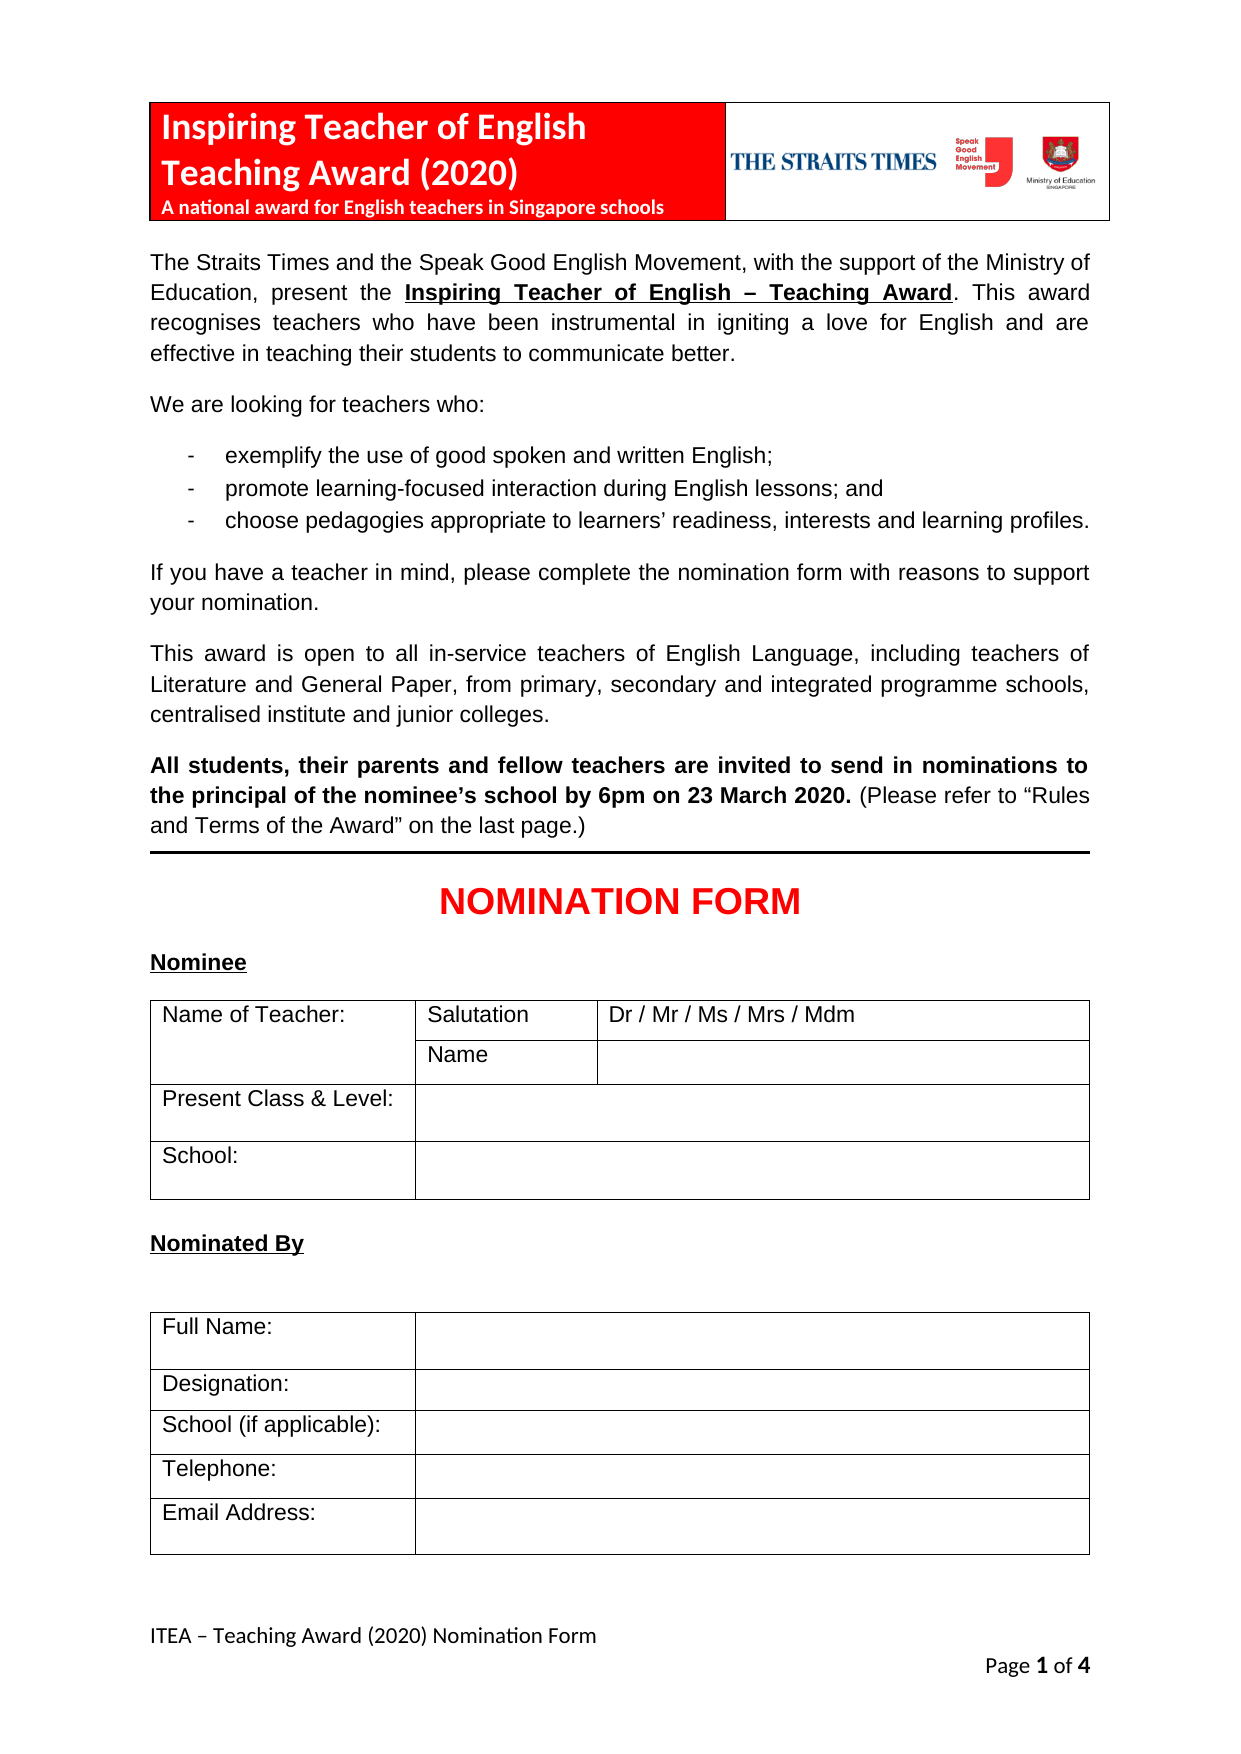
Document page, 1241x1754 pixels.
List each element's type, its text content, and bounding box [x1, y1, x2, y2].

text The Straits Times and the Speak Good English Movement, with the support of the Ministry of Education, present the Inspiring Teacher of English – Teaching Award. This award recognises teachers who have been instrumental in igniting a love for English and are effective in teaching their students to communicate better. [150, 249, 1090, 366]
table_cell [416, 1085, 1089, 1141]
table_cell School: [151, 1142, 415, 1199]
list promote learning-focused interaction during English lessons; and [187, 474, 1090, 502]
table_cell [416, 1499, 1089, 1554]
table_header [416, 1313, 1089, 1369]
table_header Salutation [416, 1001, 597, 1040]
table_cell [416, 1370, 1089, 1410]
text This award is open to all in-service teachers of English Language, including teachers of Literature and General Paper, from primary, secondary and integrated programme schools, centralised institute and junior colleges. [150, 640, 1090, 727]
picture [726, 147, 942, 175]
table_cell Designation: [151, 1370, 415, 1410]
list exemplify the use of good spoken and written English; [187, 442, 1090, 470]
table_cell [416, 1455, 1089, 1498]
text NOMINATION FORM [150, 879, 1090, 922]
text Nominated By [150, 1230, 1090, 1257]
picture [1025, 134, 1096, 191]
table_header Dr / Mr / Ms / Mrs / Mdm [598, 1001, 1089, 1040]
text We are looking for teachers who: [150, 391, 1090, 417]
text If you have a teacher in mind, please complete the nomination form with reasons to support your nomination. [150, 559, 1090, 616]
table_cell [416, 1411, 1089, 1453]
text All students, their parents and fellow teachers are invited to send in nominations to the principal of the nominee’s school by 6pm on 23 March 2020. (Please refer to “Rules and Terms of the Award” on the last page.) [150, 752, 1090, 851]
table_cell School (if applicable): [151, 1411, 415, 1453]
table_header Name of Teacher: [151, 1001, 415, 1084]
table_cell [416, 1142, 1089, 1199]
table_cell Email Address: [151, 1499, 415, 1554]
list choose pedagogies appropriate to learners’ readiness, interests and learning profiles. [187, 506, 1090, 534]
table_header Full Name: [151, 1313, 415, 1369]
text Nominee [150, 949, 1090, 976]
table_cell [598, 1041, 1089, 1084]
picture [950, 132, 1019, 189]
table_cell Present Class & Level: [151, 1085, 415, 1141]
table_cell Telephone: [151, 1455, 415, 1498]
table_cell Name [416, 1041, 597, 1084]
